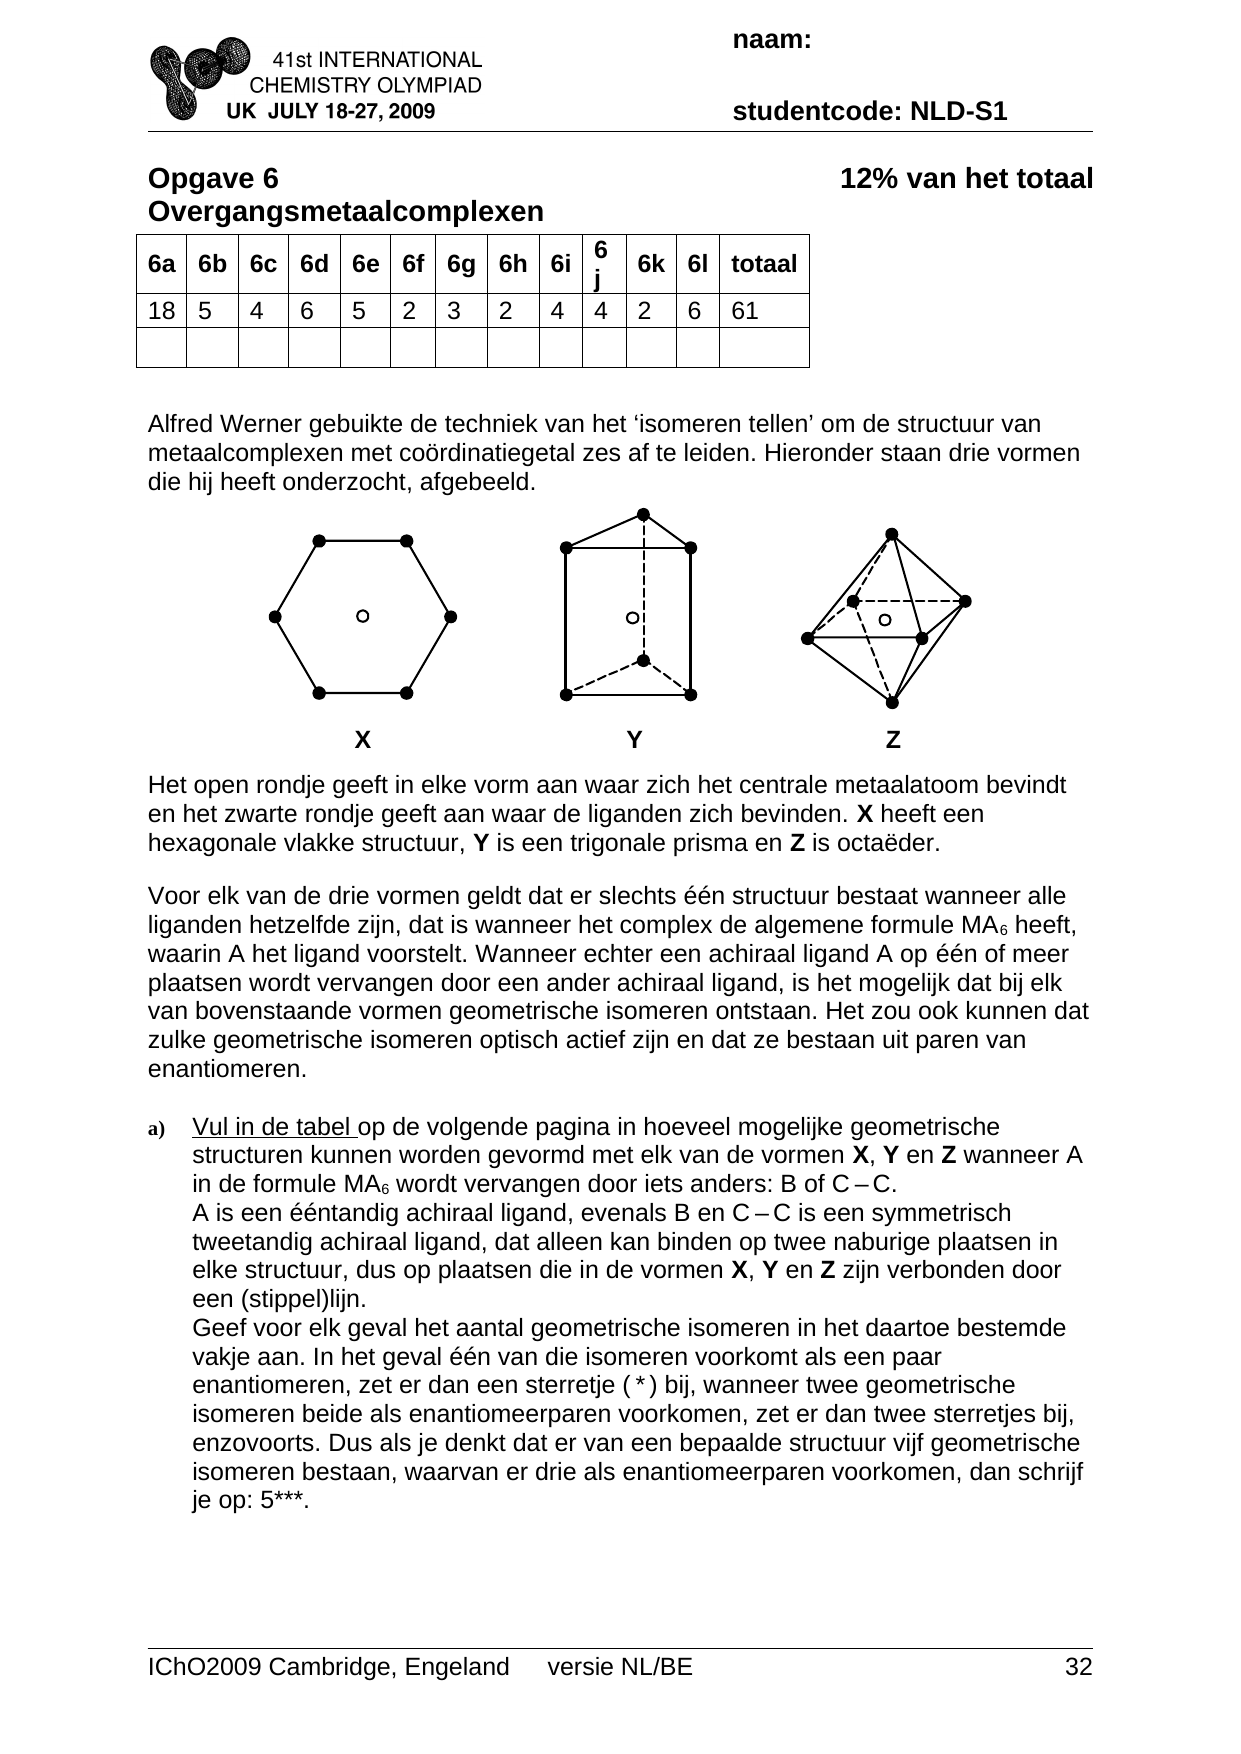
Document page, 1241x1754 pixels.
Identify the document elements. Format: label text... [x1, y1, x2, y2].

table_cell [187, 328, 238, 367]
table_cell [720, 328, 809, 367]
table_cell 2 [391, 294, 435, 327]
table_cell [239, 328, 288, 367]
table_header 6d [289, 235, 340, 293]
text Voor elk van de drie vormen geldt dat er slechts één structuur bestaat wanneer alle liganden hetzelfde zijn, dat is wanneer het complex de algemene formule MA6 heeft, waarin A het ligand voorstelt. Wanneer echter een achiraal ligand A op één of meer plaatsen wordt vervangen door een ander achiraal ligand, is het mogelijk dat bij elk van bovenstaande vormen geometrische isomeren ontstaan. Het zou ook kunnen dat zulke geometrische isomeren optisch actief zijn en dat ze bestaan uit paren van enantiomeren. [148, 881, 1093, 1082]
subtitle Opgave 6 12% van het totaal Overgangsmetaalcomplexen [148, 161, 1093, 228]
table_header 6k [627, 235, 676, 293]
table_cell 4 [583, 294, 626, 327]
table_cell [627, 328, 676, 367]
table_header 6b [187, 235, 238, 293]
table_header 6g [436, 235, 487, 293]
table_cell [137, 328, 186, 367]
table_cell [488, 328, 539, 367]
table_header 6e [341, 235, 390, 293]
table_header totaal [720, 235, 809, 293]
table_header 6h [488, 235, 539, 293]
table_cell [341, 328, 390, 367]
table_header 6a [137, 235, 186, 293]
table_cell 6 [289, 294, 340, 327]
table_cell [391, 328, 435, 367]
picture [150, 37, 485, 123]
table_header 6c [239, 235, 288, 293]
table_cell 18 [137, 294, 186, 327]
table_cell 5 [341, 294, 390, 327]
list Vul in de tabel op de volgende pagina in hoeveel mogelijke geometrische structuren kunnen worden gevormd met elk van de vormen X, Y en Z wanneer A in de formule MA6 wordt vervangen door iets anders: B of C – C. A is een ééntandig achiraal ligand, evenals B en C – C is een symmetrisch tweetandig achiraal ligand, dat alleen kan binden op twee naburige plaatsen in elke structuur, dus op plaatsen die in de vormen X, Y en Z zijn verbonden door een (stippel)lijn. Geef voor elk geval het aantal geometrische isomeren in het daartoe bestemde vakje aan. In het geval één van die isomeren voorkomt als een paar enantiomeren, zet er dan een sterretje ( * ) bij, wanneer twee geometrische isomeren beide als enantiomeerparen voorkomen, zet er dan twee sterretjes bij, enzovoorts. Dus als je denkt dat er van een bepaalde structuur vijf geometrische isomeren bestaan, waarvan er drie als enantiomeerparen voorkomen, dan schrijf je op: 5***. [148, 1112, 1093, 1514]
table_cell 61 [720, 294, 809, 327]
table_cell 2 [488, 294, 539, 327]
table_cell 3 [436, 294, 487, 327]
table_cell 2 [627, 294, 676, 327]
table_cell 4 [540, 294, 582, 327]
table_cell [436, 328, 487, 367]
table_cell [289, 328, 340, 367]
text Het open rondje geeft in elke vorm aan waar zich het centrale metaalatoom bevindt en het zwarte rondje geeft aan waar de liganden zich bevinden. X heeft een hexagonale vlakke structuur, Y is een trigonale prisma en Z is octaëder. [148, 770, 1093, 856]
text Alfred Werner gebuikte de techniek van het ‘isomeren tellen’ om de structuur van metaalcomplexen met coördinatiegetal zes af te leiden. Hieronder staan drie vormen die hij heeft onderzocht, afgebeeld. [148, 409, 1093, 495]
table_header 6l [677, 235, 719, 293]
table_header 6i [540, 235, 582, 293]
table_cell [583, 328, 626, 367]
table_cell 4 [239, 294, 288, 327]
table_header 6j [583, 235, 626, 293]
table_cell 6 [677, 294, 719, 327]
table_cell [540, 328, 582, 367]
table_cell [677, 328, 719, 367]
table_header [391, 235, 435, 293]
table_cell 5 [187, 294, 238, 327]
